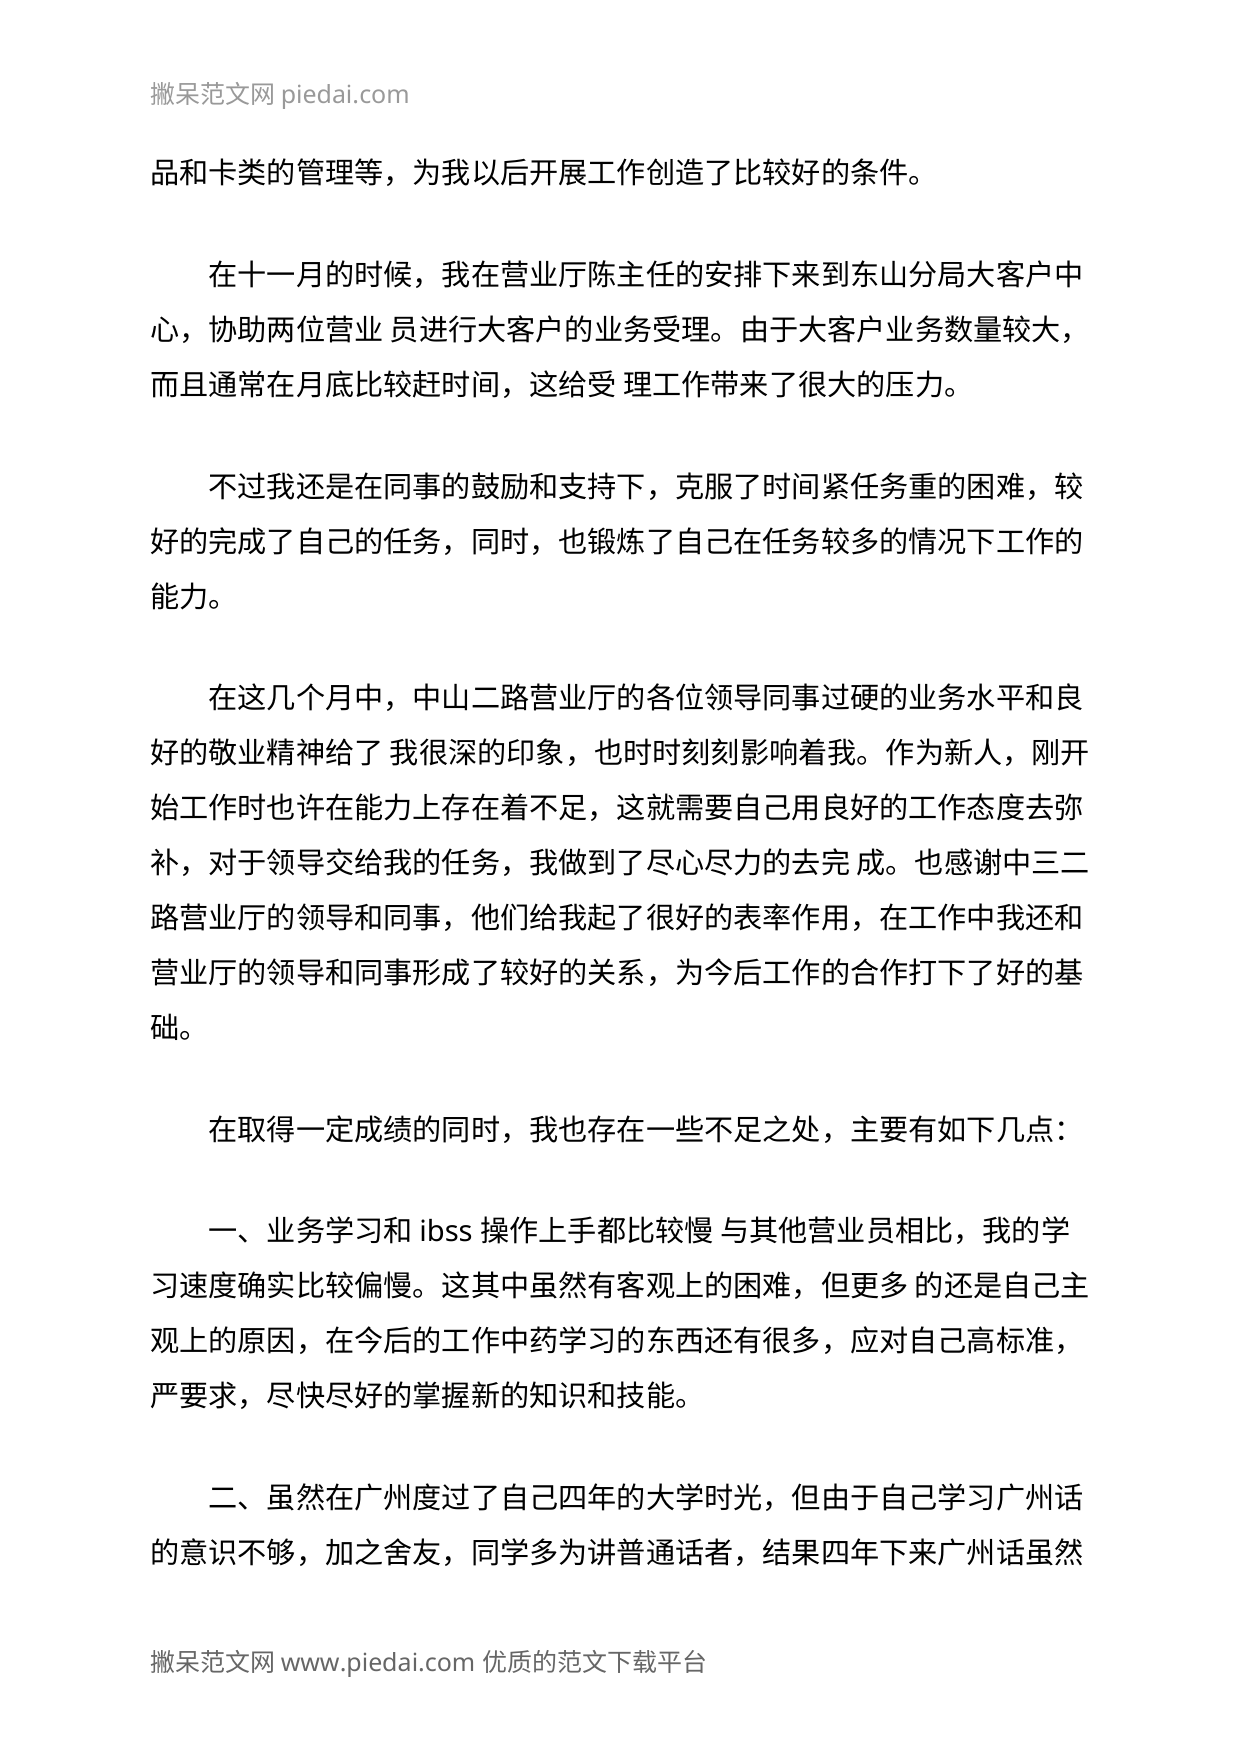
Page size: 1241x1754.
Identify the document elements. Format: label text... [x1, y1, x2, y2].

text 不过我还是在同事的鼓励和支持下，克服了时间紧任务重的困难，较好的完成了自己的任务，同时，也锻炼了自己在任务较多的情况下工作的能力。 [150, 463, 1090, 615]
text 在十一月的时候，我在营业厅陈主任的安排下来到东山分局大客户中心，协助两位营业 员进行大客户的业务受理。由于大客户业务数量较大，而且通常在月底比较赶时间，这给受 理工作带来了很大的压力。 [150, 252, 1090, 404]
text 一、业务学习和 ibss 操作上手都比较慢 与其他营业员相比，我的学习速度确实比较偏慢。这其中虽然有客观上的困难，但更多 的还是自己主观上的原因，在今后的工作中药学习的东西还有很多，应对自己高标准，严要求，尽快尽好的掌握新的知识和技能。 [150, 1208, 1090, 1415]
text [150, 1474, 1090, 1572]
text 在取得一定成绩的同时，我也存在一些不足之处，主要有如下几点： [150, 1106, 1090, 1148]
text 在这几个月中，中山二路营业厅的各位领导同事过硬的业务水平和良好的敬业精神给了 我很深的印象，也时时刻刻影响着我。作为新人，刚开始工作时也许在能力上存在着不足，这就需要自己用良好的工作态度去弥补，对于领导交给我的任务，我做到了尽心尽力的去完 成。也感谢中三二路营业厅的领导和同事，他们给我起了很好的表率作用，在工作中我还和营业厅的领导和同事形成了较好的关系，为今后工作的合作打下了好的基础。 [150, 675, 1090, 1047]
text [150, 150, 1090, 192]
